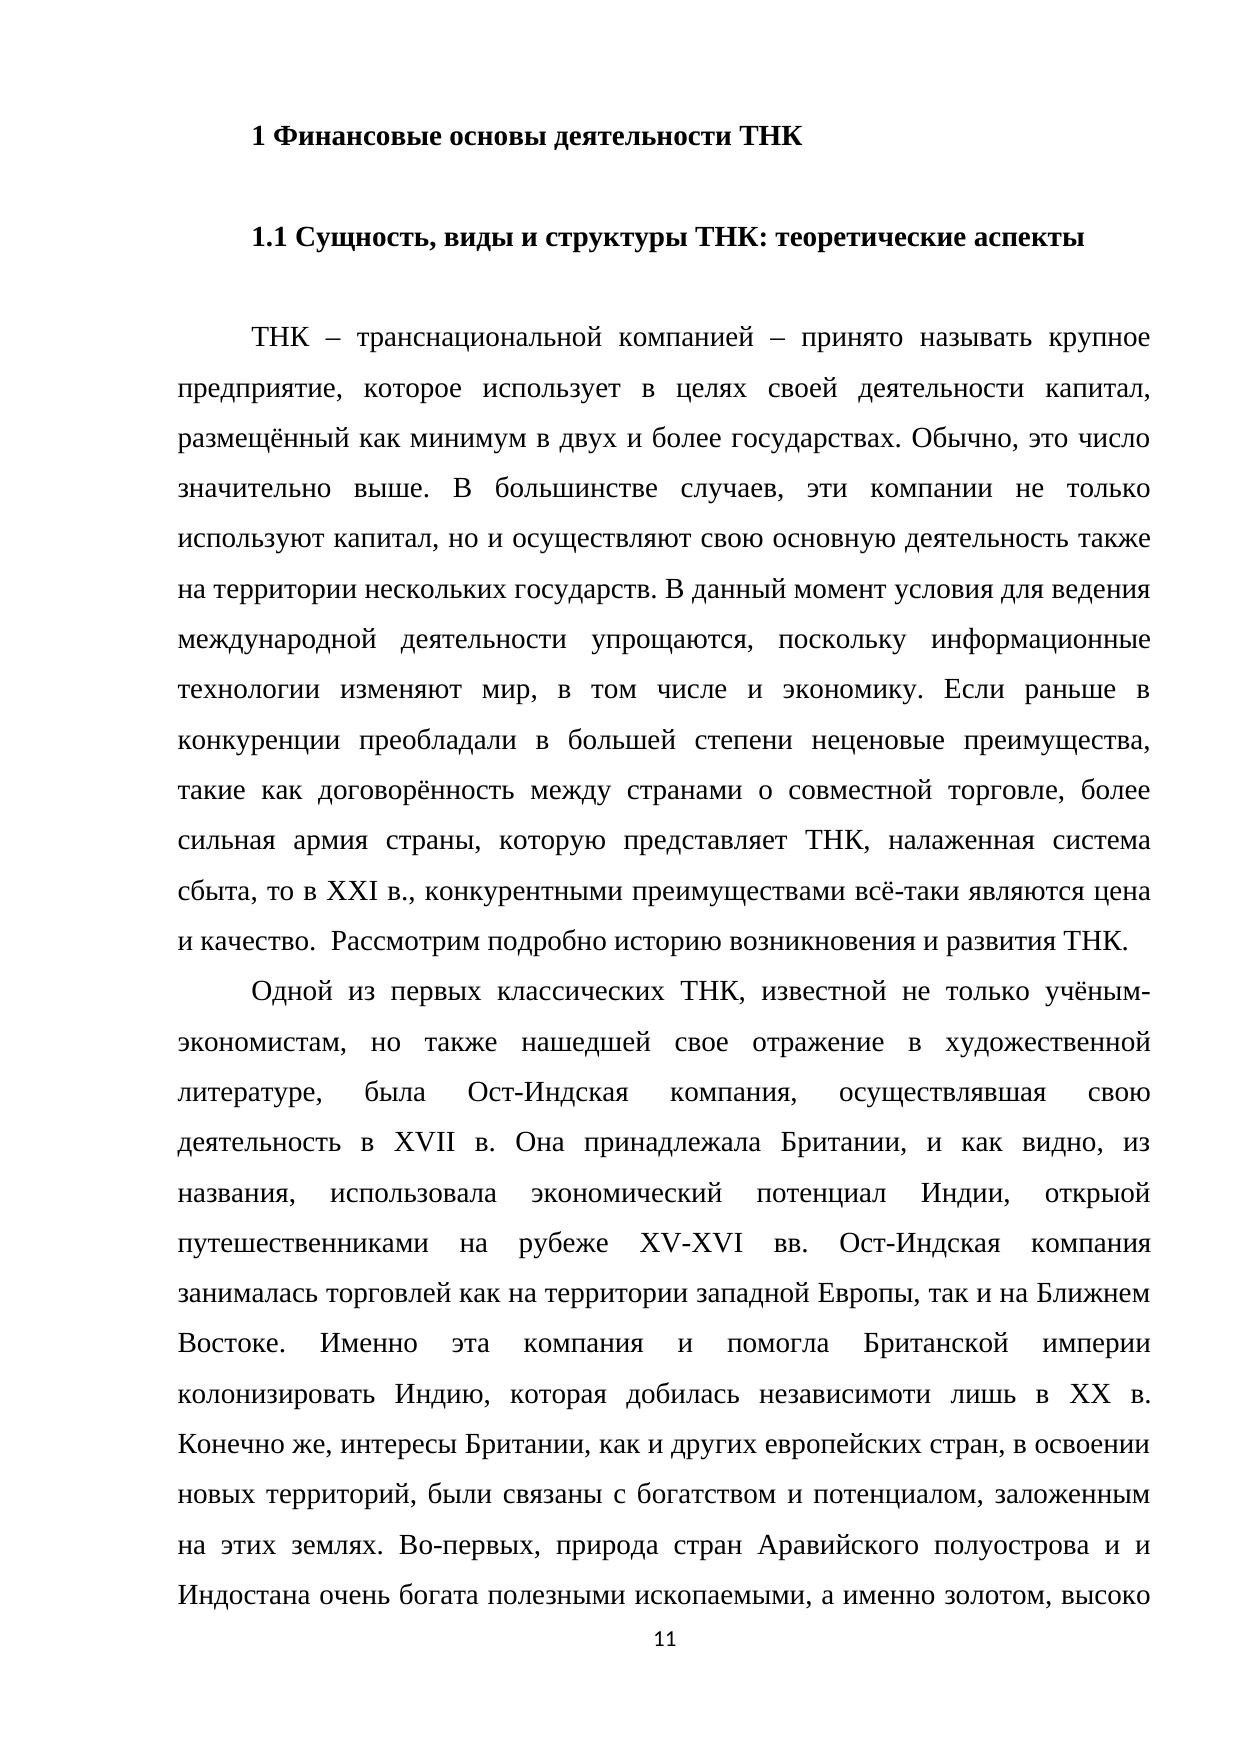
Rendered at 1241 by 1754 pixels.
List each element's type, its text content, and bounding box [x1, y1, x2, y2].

text ТНК – транснациональной компанией – принято называть крупное предприятие, которое использует в целях своей деятельности капитал, размещённый как минимум в двух и более государствах. Обычно, это число значительно выше. В большинстве случаев, эти компании не только используют капитал, но и осуществляют свою основную деятельность также на территории нескольких государств. В данный момент условия для ведения международной деятельности упрощаются, поскольку информационные технологии изменяют мир, в том числе и экономику. Если раньше в конкуренции преобладали в большей степени неценовые преимущества, такие как договорённость между странами о совместной торговле, более сильная армия страны, которую представляет ТНК, налаженная система сбыта, то в XXI в., конкурентными преимуществами всё-таки являются цена и качество. Рассмотрим подробно историю возникновения и развития ТНК. [177, 319, 1152, 957]
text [177, 973, 1152, 1611]
text 1 Финансовые основы деятельности ТНК [177, 118, 1152, 152]
text 1.1 Сущность, виды и структуры ТНК: теоретические аспекты [177, 219, 1152, 252]
